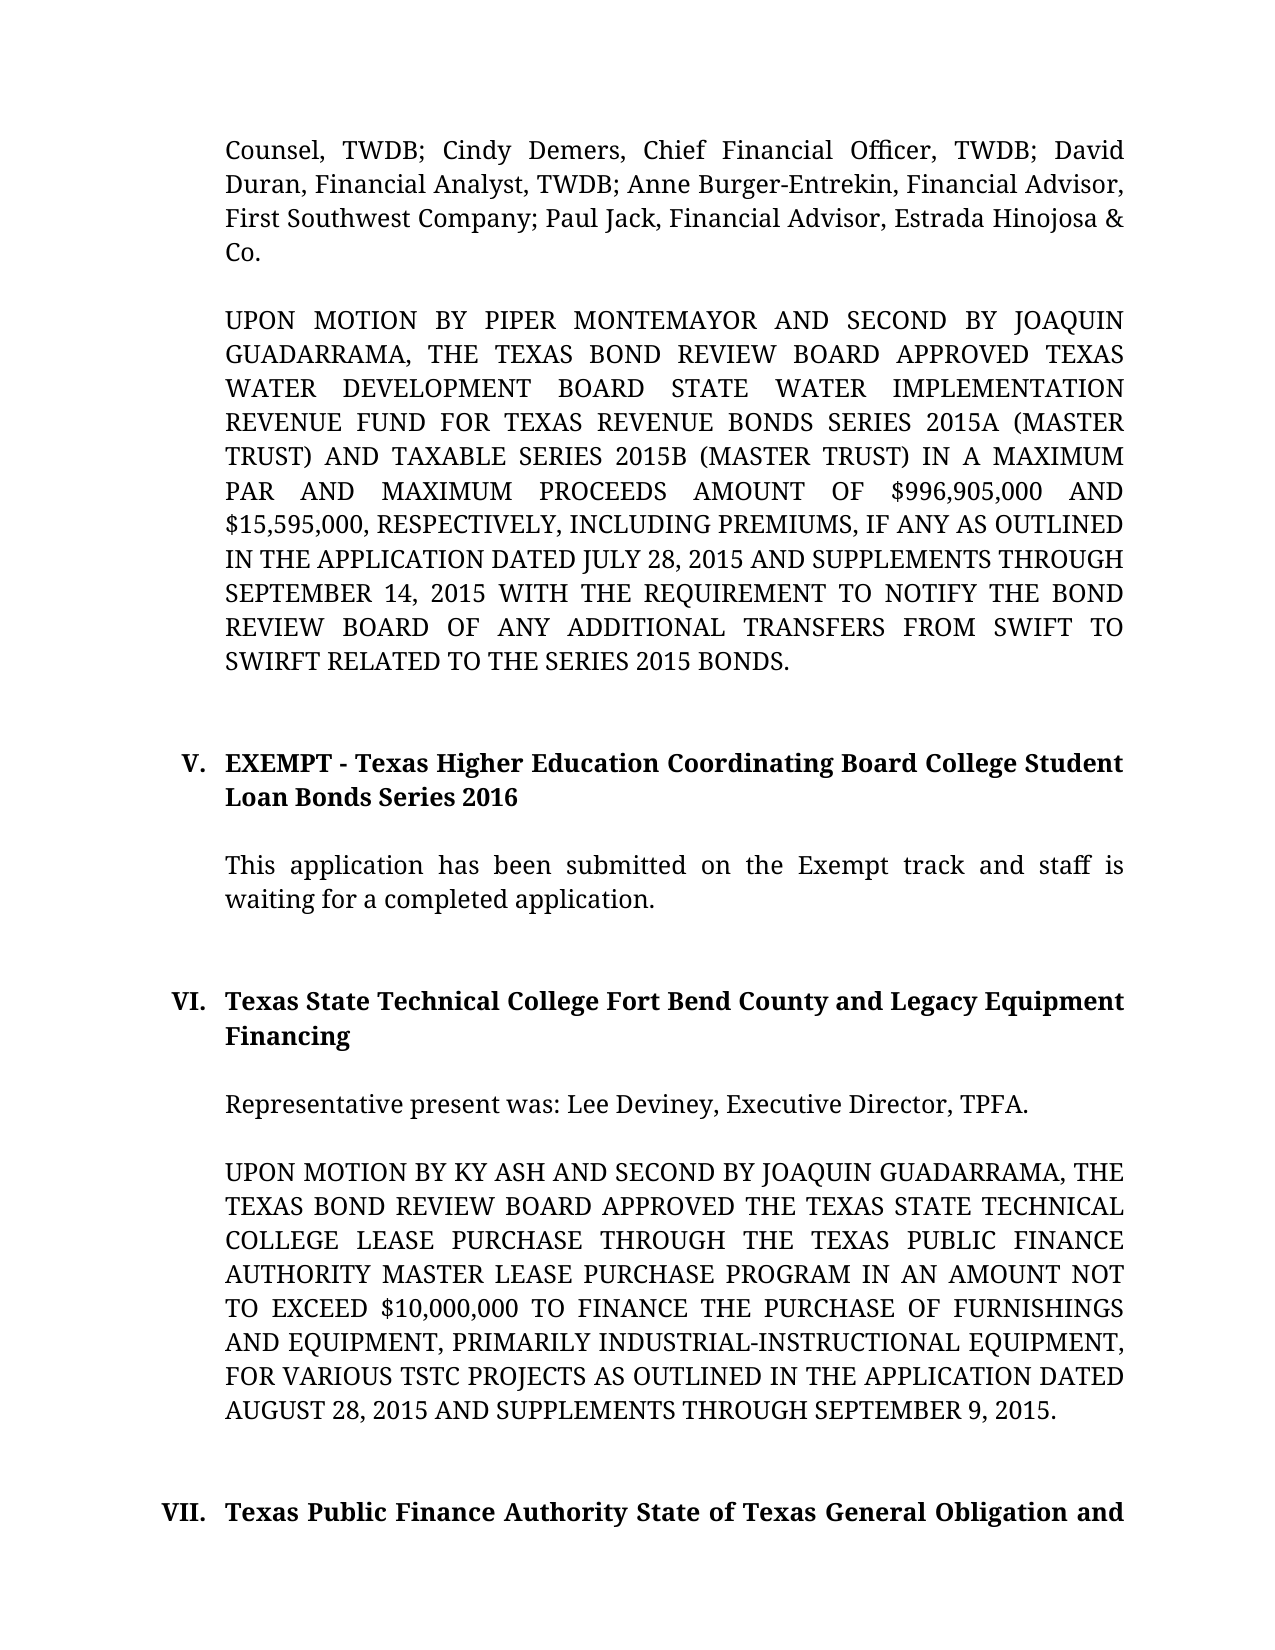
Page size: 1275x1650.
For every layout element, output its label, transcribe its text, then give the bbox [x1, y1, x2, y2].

list Representative present was: Lee Deviney, Executive Director, TPFA. [225, 1086, 1125, 1120]
list This application has been submitted on the Exempt track and staff is waiting for a completed application. [225, 848, 1125, 916]
text UPON MOTION BY Piper montemayor AND SECOND BY joaquin guadarrama, THE TEXAS BOND REVIEW BOARD APPROVED Texas Water Development Board State Water Implementation Revenue Fund for Texas Revenue Bonds Series 2015A (Master Trust) and Taxable Series 2015B (Master Trust) in a maximum par and maximum proceeds amount of $996,905,000 and $15,595,000, respectively, including premiums, if any as outlined in the application dated July 28, 2015 and supplements through September 14, 2015 with the requirement to notify the Bond Review Board of any additional transfers from SWIFT to SWIRFT related to the series 2015 bonds. [225, 303, 1125, 677]
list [225, 132, 1125, 269]
text UPON MOTION BY KY ASH AND SECOND BY joaquin guadarrama, THE TEXAS BOND REVIEW BOARD APPROVED THE Texas State Technical College lease purchase through the Texas Public Finance Authority Master Lease Purchase Program in an amount not to exceed $10,000,000 to finance the purchase of furnishings and equipment, primarily industrial-instructional equipment, for various TSTC projects as outlined in the application dated August 28, 2015 and supplements through September 9, 2015. [225, 1154, 1125, 1427]
list Texas State Technical College Fort Bend County and Legacy Equipment Financing [206, 984, 1125, 1052]
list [206, 1495, 1125, 1529]
list EXEMPT - Texas Higher Education Coordinating Board College Student Loan Bonds Series 2016 [206, 746, 1125, 814]
